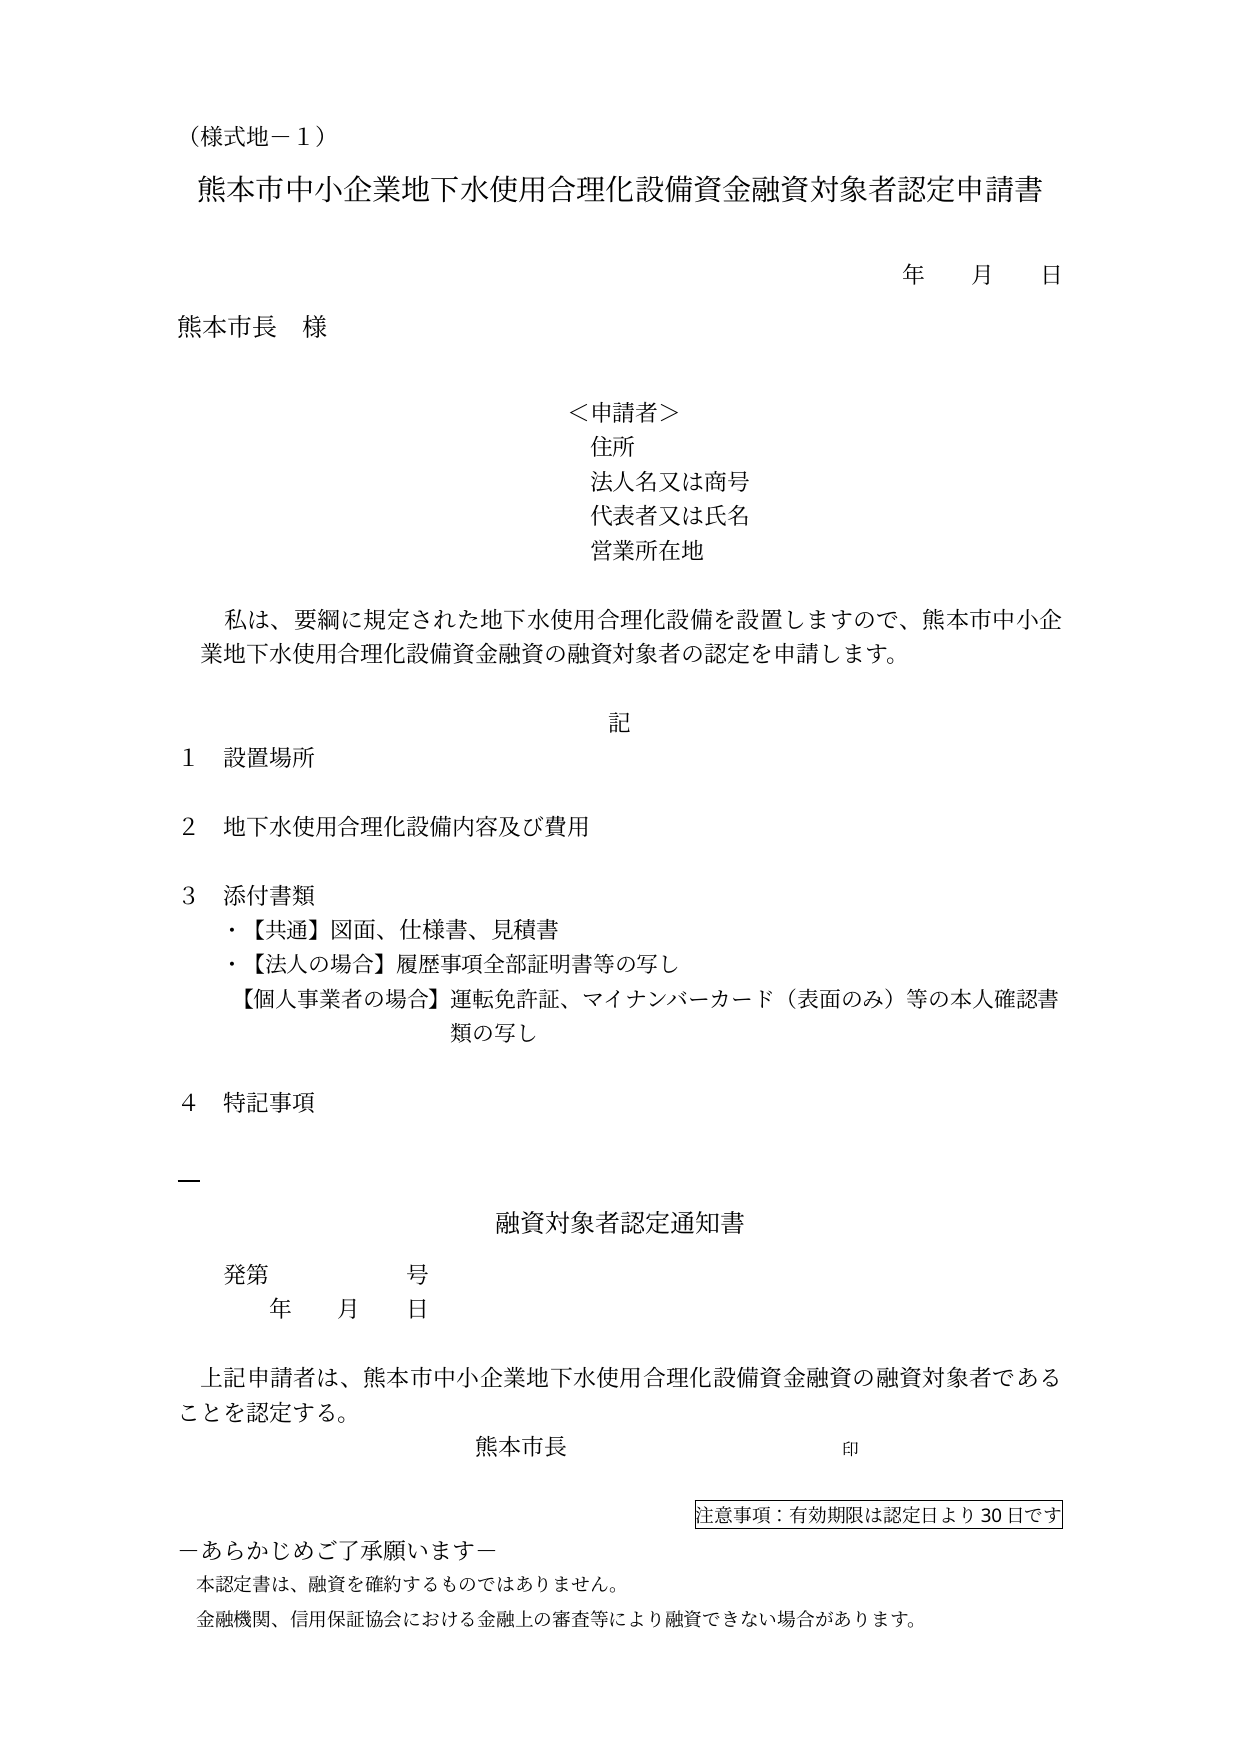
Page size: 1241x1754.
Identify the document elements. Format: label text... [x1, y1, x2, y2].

text 年 月 日 [177, 1291, 1063, 1325]
text 熊本市長 様 [177, 291, 1063, 360]
text 代表者又は氏名 [177, 498, 1063, 532]
text 熊本市長 印 [177, 1429, 1063, 1463]
text 住所 [177, 429, 1063, 463]
text ３ 添付書類 [177, 877, 1063, 911]
text 【個人事業者の場合】運転免許証、マイナンバーカード（表面のみ）等の本人確認書類の写し [232, 980, 1063, 1049]
text ＜申請者＞ [177, 360, 1063, 429]
text ・【法人の場合】履歴事項全部証明書等の写し [177, 946, 1063, 980]
text 融資対象者認定通知書 [177, 1187, 1063, 1256]
subtitle 記 [177, 704, 1063, 739]
text （様式地－１） [177, 118, 1063, 153]
text 本認定書は、融資を確約するものではありません。 [177, 1567, 1063, 1601]
text 私は、要綱に規定された地下水使用合理化設備を設置しますので、熊本市中小企業地下水使用合理化設備資金融資の融資対象者の認定を申請します。 [177, 601, 1063, 670]
text 営業所在地 [177, 532, 1063, 567]
text 発第 号 [177, 1256, 1063, 1291]
text １ 設置場所 [177, 739, 1063, 773]
text 法人名又は商号 [177, 463, 1063, 498]
text ２ 地下水使用合理化設備内容及び費用 [177, 808, 1063, 842]
text 注意事項：有効期限は認定日より30日です [177, 1498, 1063, 1532]
text ・【共通】図面、仕様書、見積書 [177, 911, 1063, 946]
text 熊本市中小企業地下水使用合理化設備資金融資対象者認定申請書 [177, 153, 1063, 222]
text －あらかじめご了承願います－ [177, 1532, 1063, 1567]
text 金融機関、信用保証協会における金融上の審査等により融資できない場合があります。 [177, 1601, 1063, 1636]
subtitle 上記申請者は、熊本市中小企業地下水使用合理化設備資金融資の融資対象者であることを認定する。 [177, 1360, 1063, 1429]
text 年 月 日 [177, 256, 1063, 291]
text ４ 特記事項 [177, 1084, 1063, 1118]
